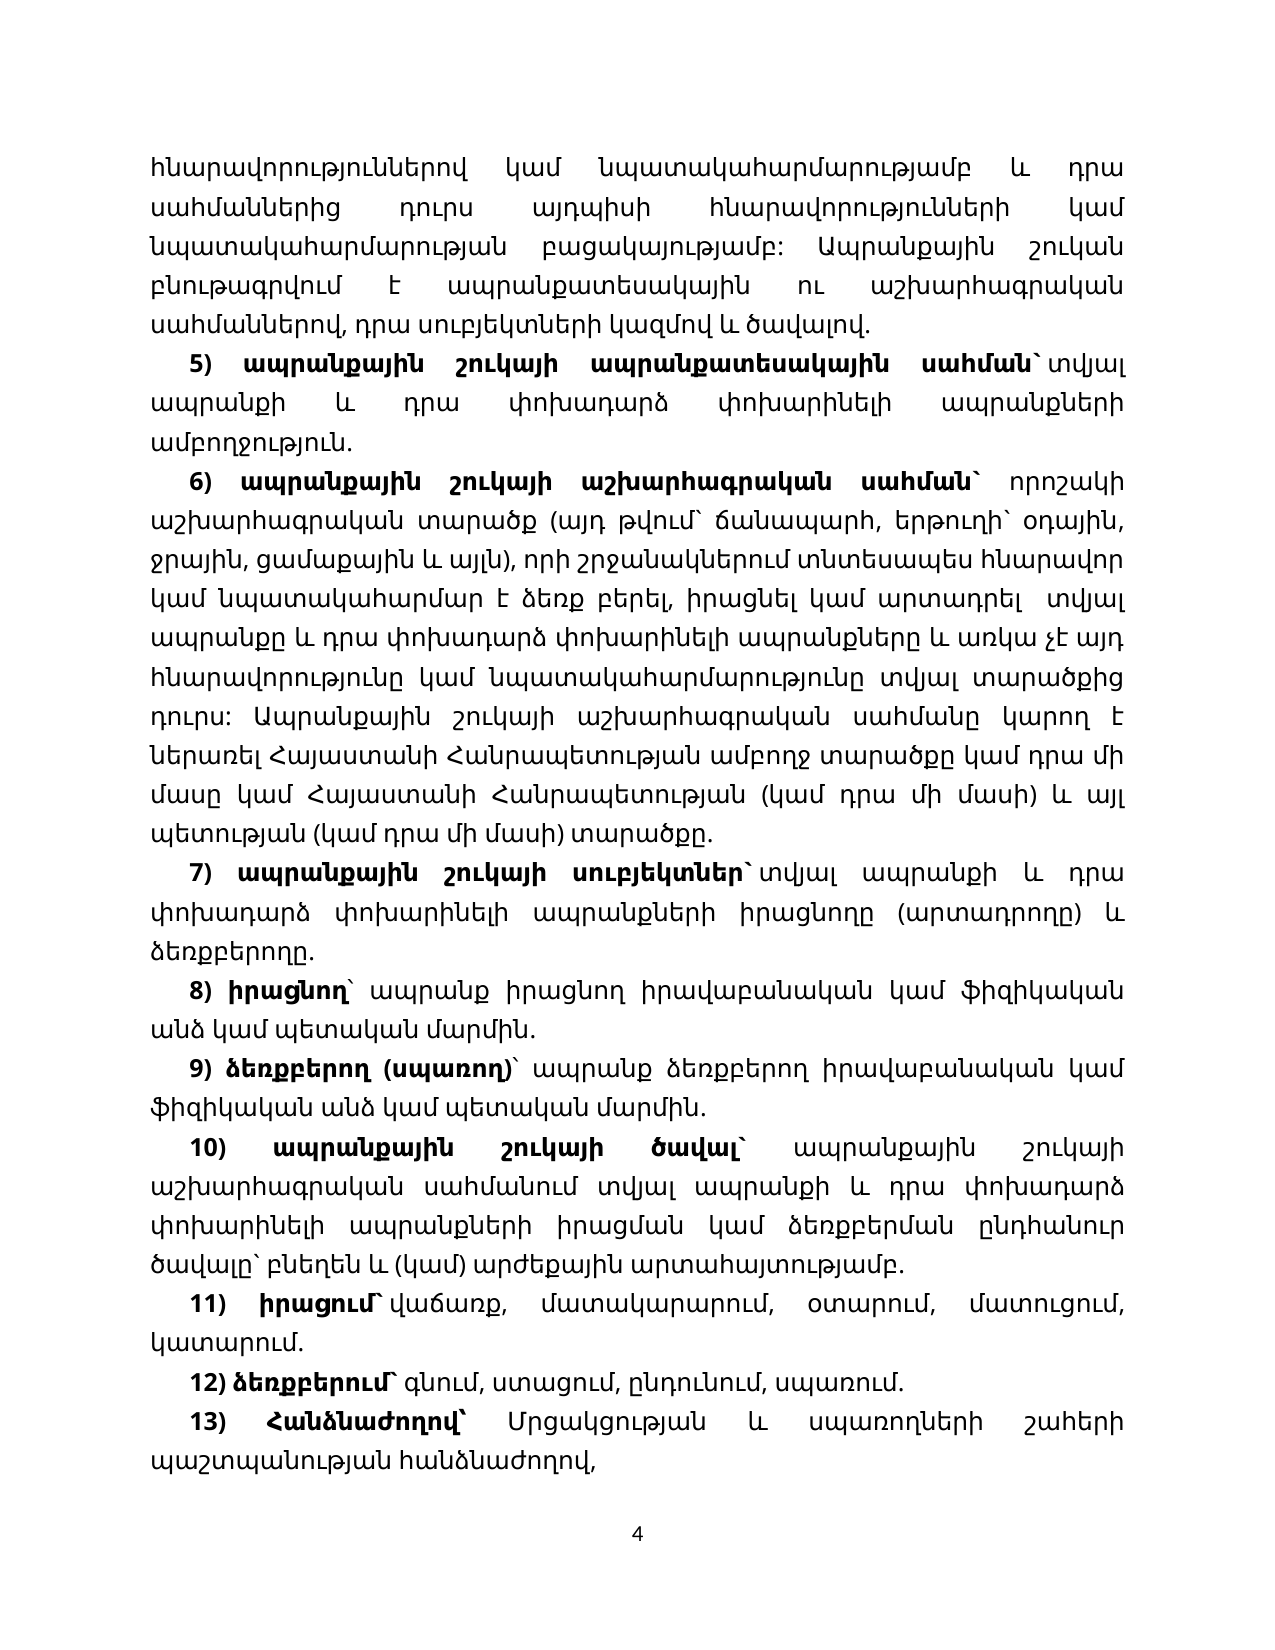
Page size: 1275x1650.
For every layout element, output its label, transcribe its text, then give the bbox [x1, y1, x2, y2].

text 7) ապրանքային շուկայի սուբյեկտներ` տվյալ ապրանքի և դրա փոխադարձ փոխարինելի ապրանքների իրացնողը (արտադրողը) և ձեռքբերողը. [150, 855, 1125, 967]
text 5) ապրանքային շուկայի ապրանքատեսակային սահման` տվյալ ապրանքի և դրա փոխադարձ փոխարինելի ապրանքների ամբողջություն. [150, 346, 1125, 458]
text 12) ձեռքբերում` գնում, ստացում, ընդունում, սպառում. [150, 1364, 1125, 1398]
text 6) ապրանքային շուկայի աշխարհագրական սահման` որոշակի աշխարհագրական տարածք (այդ թվում` ճանապարհ, երթուղի` օդային, ջրային, ցամաքային և այլն), որի շրջանակներում տնտեսապես հնարավոր կամ նպատակահարմար է ձեռք բերել, իրացնել կամ արտադրել տվյալ ապրանքը և դրա փոխադարձ փոխարինելի ապրանքները և առկա չէ այդ հնարավորությունը կամ նպատակահարմարությունը տվյալ տարածքից դուրս: Ապրանքային շուկայի աշխարհագրական սահմանը կարող է ներառել Հայաստանի Հանրապետության ամբողջ տարածքը կամ դրա մի մասը կամ Հայաստանի Հանրապետության (կամ դրա մի մասի) և այլ պետության (կամ դրա մի մասի) տարածքը. [150, 463, 1125, 850]
text 8) իրացնող՝ ապրանք իրացնող իրավաբանական կամ ֆիզիկական անձ կամ պետական մարմին. [150, 972, 1125, 1046]
text 9) ձեռքբերող (սպառող)՝ ապրանք ձեռքբերող իրավաբանական կամ ֆիզիկական անձ կամ պետական մարմին. [150, 1051, 1125, 1124]
text 13) Հանձնաժողով՝ Մրցակցության և սպառողների շահերի պաշտպանության հանձնաժողով, [150, 1403, 1125, 1477]
text 11) իրացում` վաճառք, մատակարարում, օտարում, մատուցում, կատարում. [150, 1286, 1125, 1359]
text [150, 150, 1125, 341]
text 10) ապրանքային շուկայի ծավալ` ապրանքային շուկայի աշխարհագրական սահմանում տվյալ ապրանքի և դրա փոխադարձ փոխարինելի ապրանքների իրացման կամ ձեռքբերման ընդհանուր ծավալը` բնեղեն և (կամ) արժեքային արտահայտությամբ. [150, 1129, 1125, 1281]
